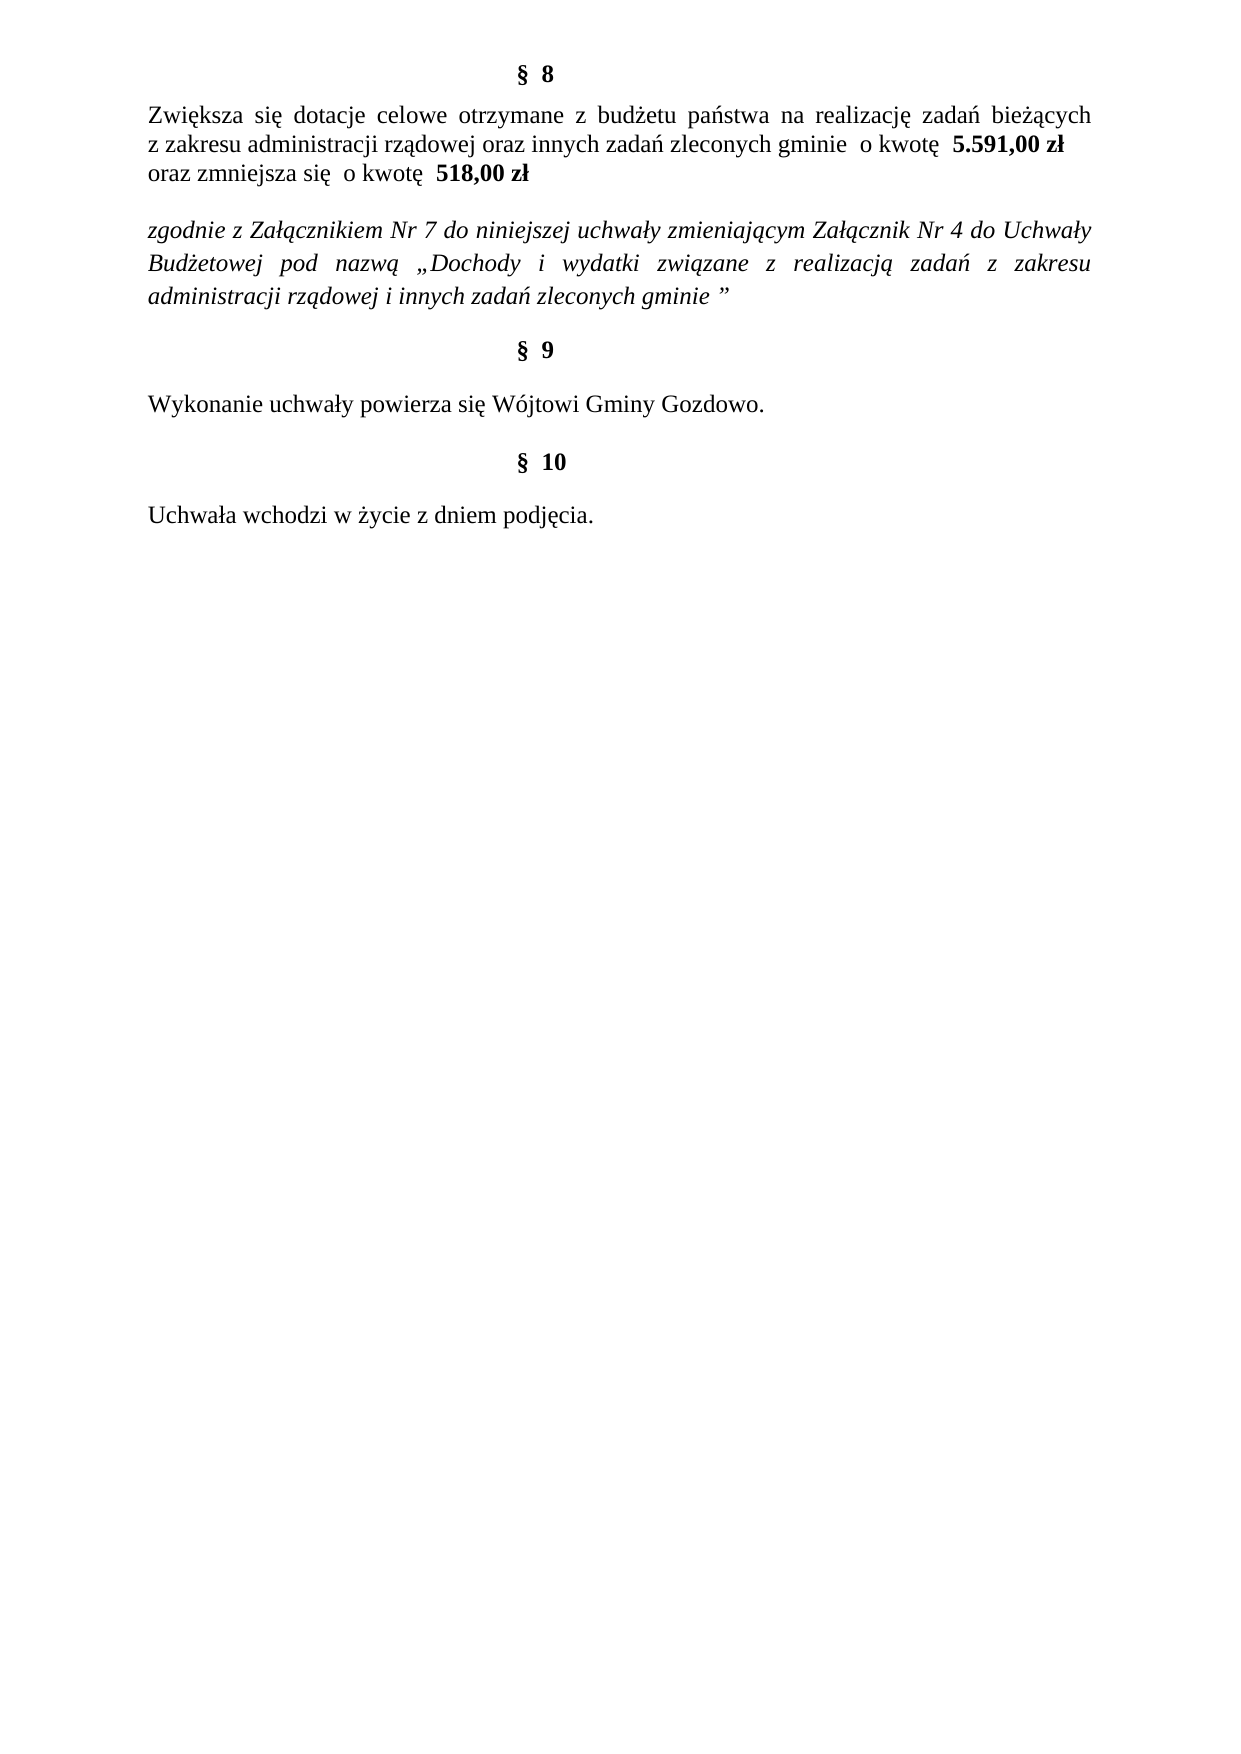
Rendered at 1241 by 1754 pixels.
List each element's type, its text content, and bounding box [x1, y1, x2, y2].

text Uchwała wchodzi w życie z dniem podjęcia. [148, 500, 1092, 529]
text Zwiększa się dotacje celowe otrzymane z budżetu państwa na realizację zadań bieżących z zakresu administracji rządowej oraz innych zadań zleconych gminie o kwotę 5.591,00 zł [148, 100, 1092, 158]
text § 9 [148, 335, 1092, 364]
text Wykonanie uchwały powierza się Wójtowi Gminy Gozdowo. [148, 389, 1092, 418]
text oraz zmniejsza się o kwotę 518,00 zł [148, 158, 1092, 187]
text § 10 [148, 447, 1092, 475]
text zgodnie z Załącznikiem Nr 7 do niniejszej uchwały zmieniającym Załącznik Nr 4 do Uchwały Budżetowej pod nazwą „Dochody i wydatki związane z realizacją zadań z zakresu administracji rządowej i innych zadań zleconych gminie ” [148, 215, 1092, 310]
text § 8 [516, 59, 1092, 88]
